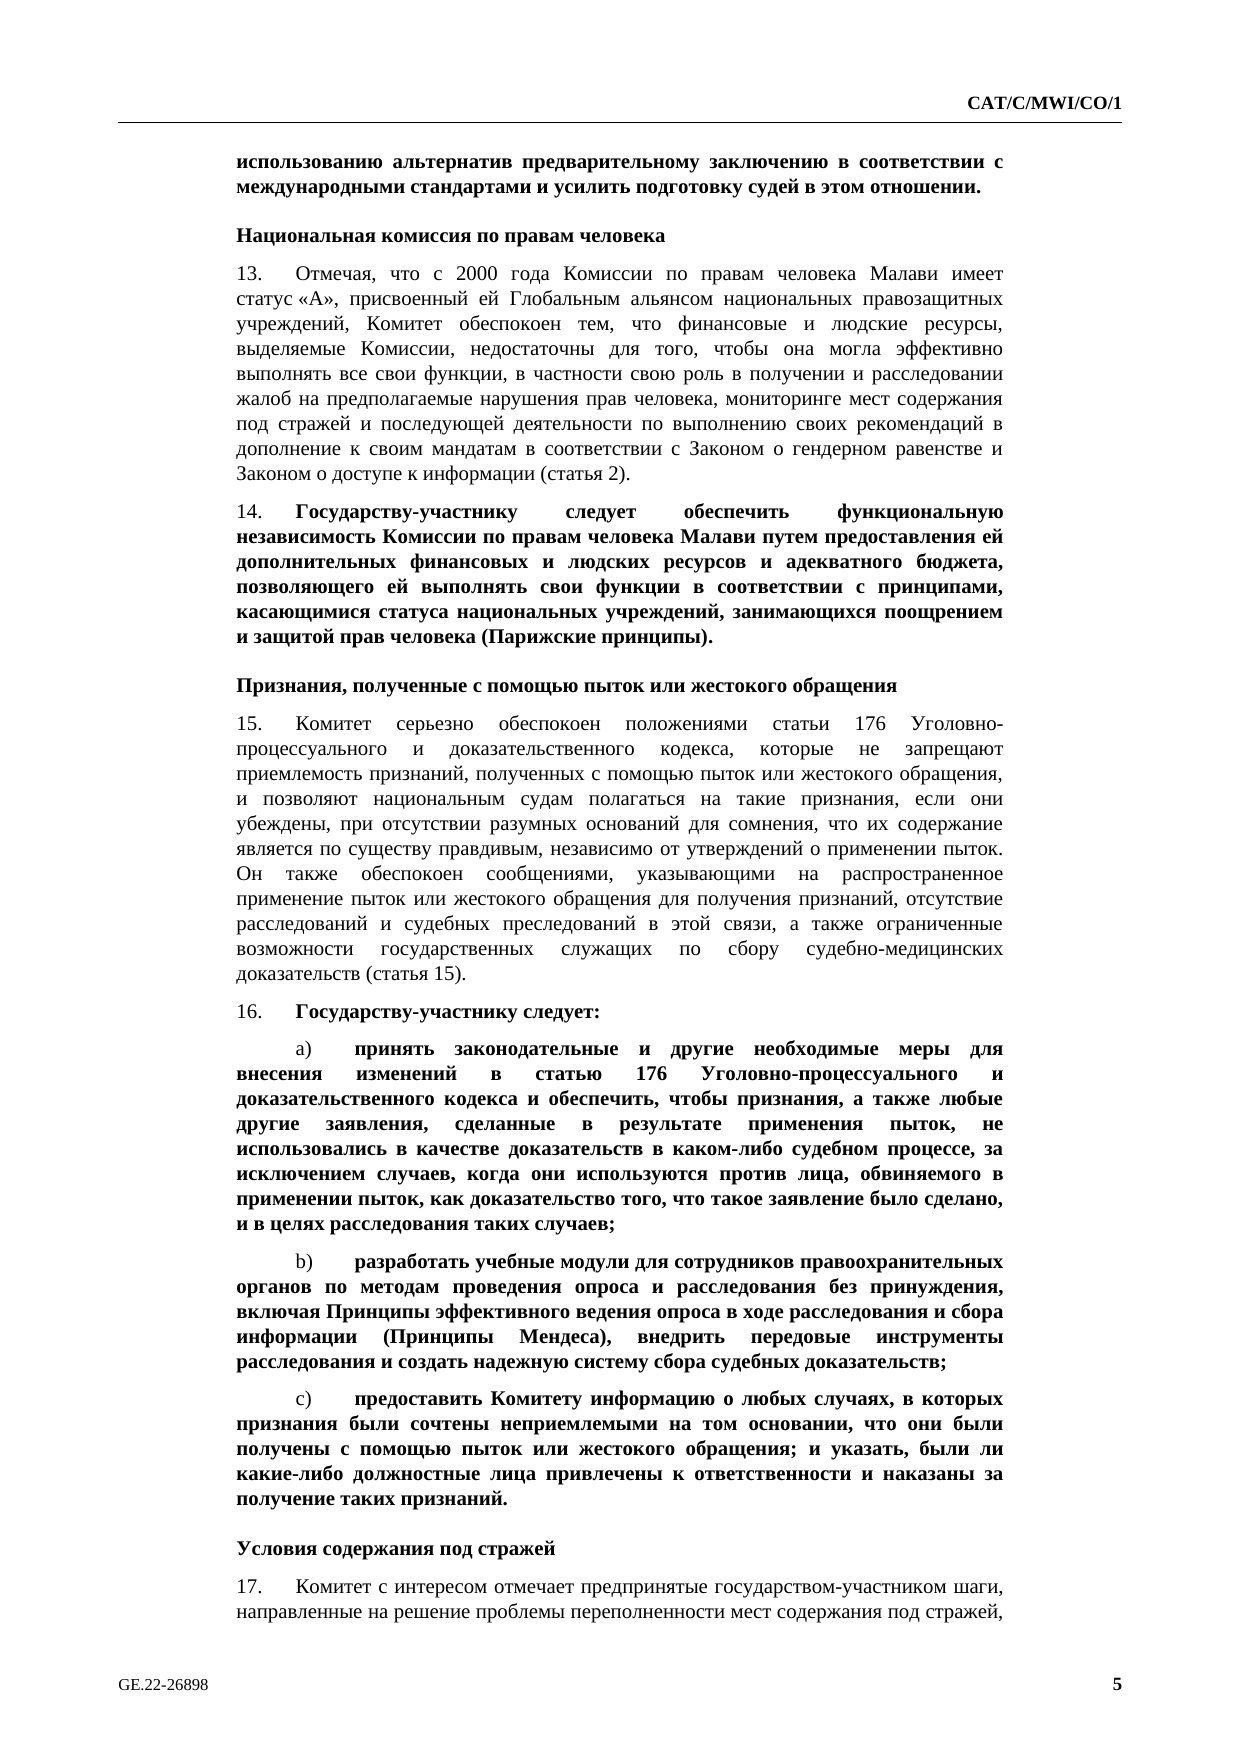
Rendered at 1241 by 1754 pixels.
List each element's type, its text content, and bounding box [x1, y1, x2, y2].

text 15. Комитет серьезно обеспокоен положениями статьи 176 Уголовно-процессуального и доказательственного кодекса, которые не запрещают приемлемость признаний, полученных с помощью пыток или жестокого обращения, и позволяют национальным судам полагаться на такие признания, если они убеждены, при отсутствии разумных оснований для сомнения, что их содержание является по существу правдивым, независимо от утверждений о применении пыток. Он также обеспокоен сообщениями, указывающими на распространенное применение пыток или жестокого обращения для получения признаний, отсутствие расследований и судебных преследований в этой связи, а также ограниченные возможности государственных служащих по сбору судебно-медицинских доказательств (статья 15). [236, 710, 1004, 985]
text Признания, полученные с помощью пыток или жестокого обращения [118, 673, 1004, 698]
text Условия содержания под стражей [118, 1535, 1004, 1560]
text Национальная комиссия по правам человека [118, 223, 1004, 248]
text c) предоставить Комитету информацию о любых случаях, в которых признания были сочтены неприемлемыми на том основании, что они были получены с помощью пыток или жестокого обращения; и указать, были ли какие-либо должностные лица привлечены к ответственности и наказаны за получение таких признаний. [236, 1385, 1004, 1510]
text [236, 148, 1004, 198]
text b) разработать учебные модули для сотрудников правоохранительных органов по методам проведения опроса и расследования без принуждения, включая Принципы эффективного ведения опроса в ходе расследования и сбора информации (Принципы Мендеса), внедрить передовые инструменты расследования и создать надежную систему сбора судебных доказательств; [236, 1248, 1004, 1373]
text 14. Государству-участнику следует обеспечить функциональную независимость Комиссии по правам человека Малави путем предоставления ей дополнительных финансовых и людских ресурсов и адекватного бюджета, позволяющего ей выполнять свои функции в соответствии с принципами, касающимися статуса национальных учреждений, занимающихся поощрением и защитой прав человека (Парижские принципы). [236, 498, 1004, 648]
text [236, 1573, 1004, 1623]
text 16. Государству-участнику следует: [236, 998, 1004, 1023]
text a) принять законодательные и другие необходимые меры для внесения изменений в статью 176 Уголовно-процессуального и доказательственного кодекса и обеспечить, чтобы признания, а также любые другие заявления, сделанные в результате применения пыток, не использовались в качестве доказательств в каком-либо судебном процессе, за исключением случаев, когда они используются против лица, обвиняемого в применении пыток, как доказательство того, что такое заявление было сделано, и в целях расследования таких случаев; [236, 1035, 1004, 1235]
text 13. Отмечая, что с 2000 года Комиссии по правам человека Малави имеет статус «А», присвоенный ей Глобальным альянсом национальных правозащитных учреждений, Комитет обеспокоен тем, что финансовые и людские ресурсы, выделяемые Комиссии, недостаточны для того, чтобы она могла эффективно выполнять все свои функции, в частности свою роль в получении и расследовании жалоб на предполагаемые нарушения прав человека, мониторинге мест содержания под стражей и последующей деятельности по выполнению своих рекомендаций в дополнение к своим мандатам в соответствии с Законом о гендерном равенстве и Законом о доступе к информации (статья 2). [236, 260, 1004, 485]
